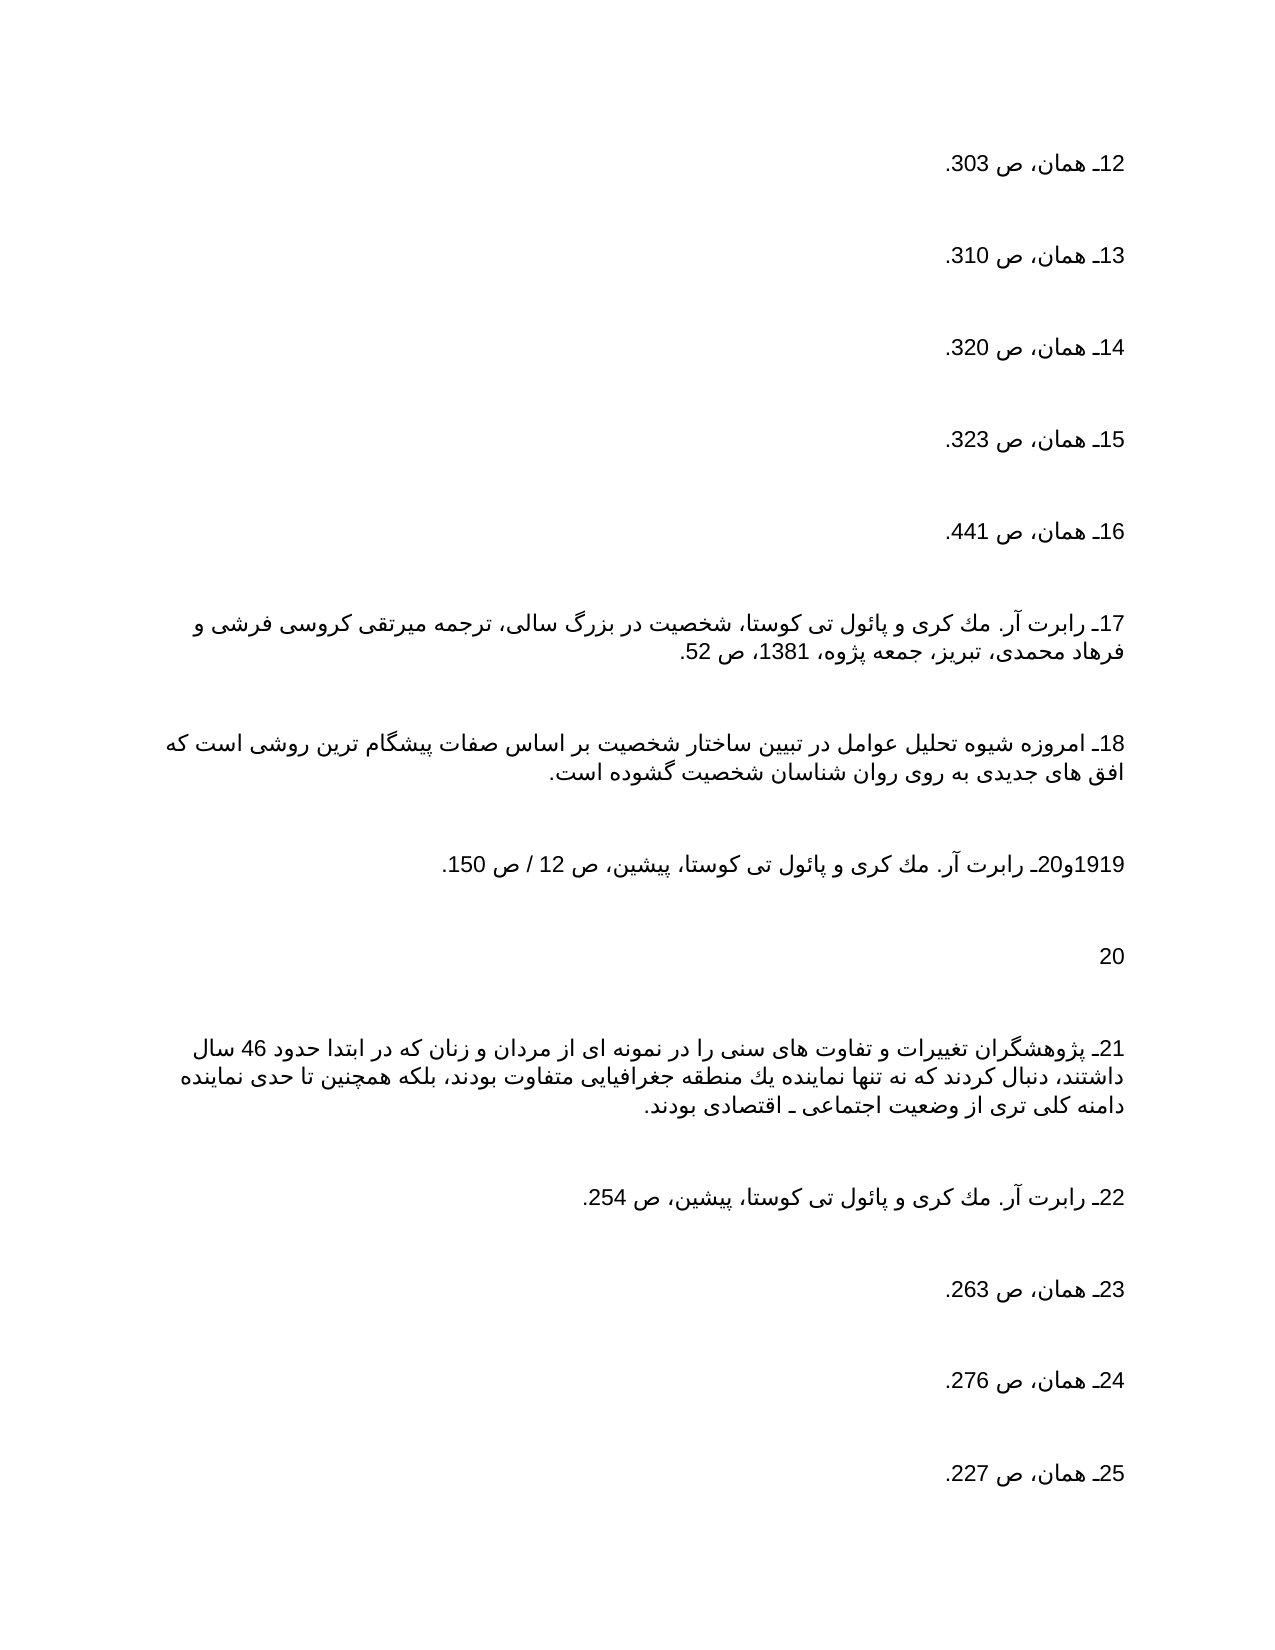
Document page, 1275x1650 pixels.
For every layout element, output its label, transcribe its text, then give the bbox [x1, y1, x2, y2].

text 23ـ همان، ص 263. [150, 1276, 1125, 1302]
text 13ـ همان، ص 310. [150, 242, 1125, 268]
text 18ـ امروزه شيوه تحليل عوامل در تبيين ساختار شخصيت بر اساس صفات پيشگام ترين روشى است كه افق هاى جديدى به روى روان شناسان شخصيت گشوده است. [150, 730, 1125, 785]
text 22ـ رابرت آر. مك كرى و پائول تى كوستا، پيشين، ص 254. [150, 1183, 1125, 1210]
text 14ـ همان، ص 320. [150, 334, 1125, 360]
text 12ـ همان، ص 303. [150, 150, 1125, 176]
text 21ـ پژوهشگران تغييرات و تفاوت هاى سنى را در نمونه اى از مردان و زنان كه در ابتدا حدود 46 سال داشتند، دنبال كردند كه نه تنها نماينده يك منطقه جغرافيايى متفاوت بودند، بلكه همچنين تا حدى نماينده دامنه كلى ترى از وضعيت اجتماعى ـ اقتصادى بودند. [150, 1035, 1125, 1118]
text 24ـ همان، ص 276. [150, 1367, 1125, 1394]
text 1919و20ـ رابرت آر. مك كرى و پائول تى كوستا، پيشين، ص 12 / ص 150. [150, 851, 1125, 877]
text 25ـ همان، ص 227. [150, 1459, 1125, 1486]
text 20 [150, 943, 1125, 969]
text 17ـ رابرت آر. مك كرى و پائول تى كوستا، شخصيت در بزرگ سالى، ترجمه ميرتقى كروسى فرشى و فرهاد محمدى، تبريز، جمعه پژوه، 1381، ص 52. [150, 610, 1125, 665]
text 15ـ همان، ص 323. [150, 426, 1125, 452]
text 16ـ همان، ص 441. [150, 518, 1125, 544]
